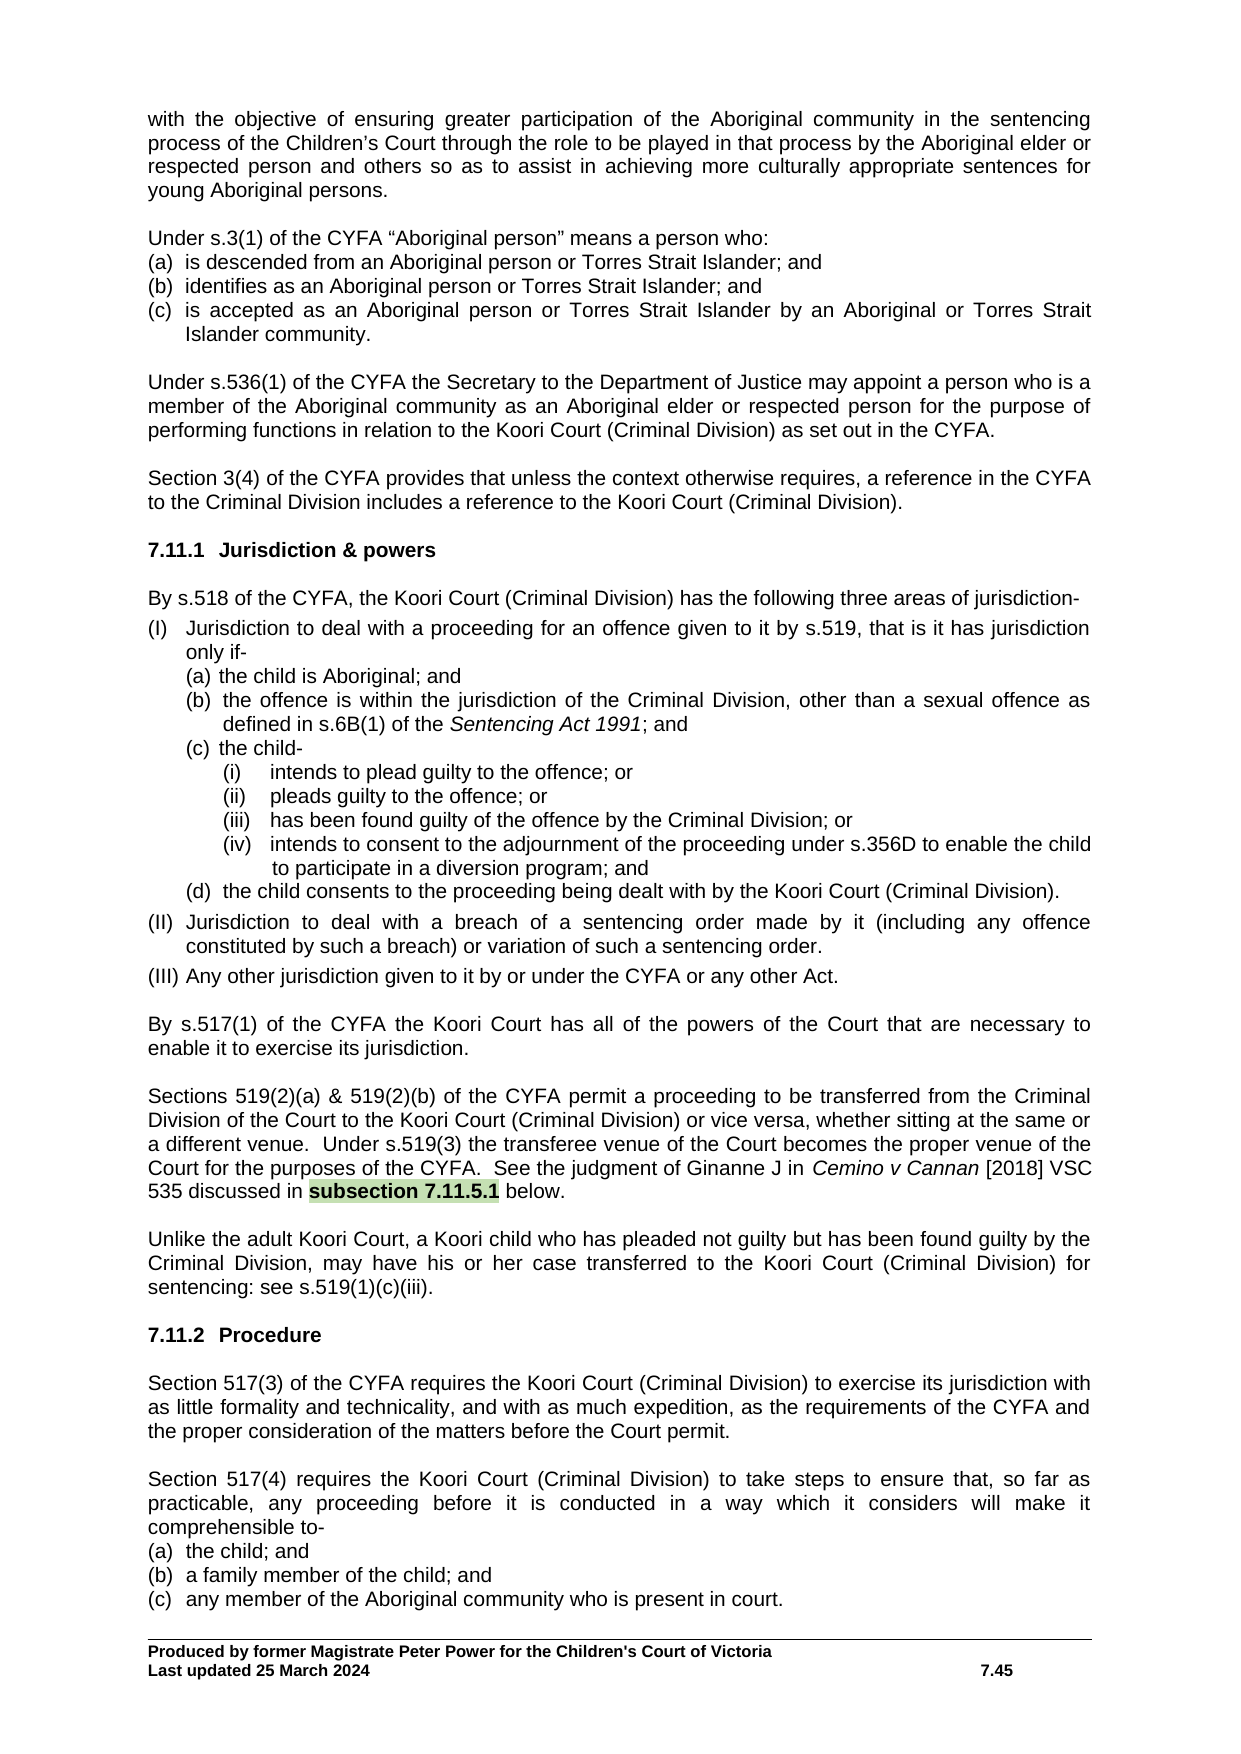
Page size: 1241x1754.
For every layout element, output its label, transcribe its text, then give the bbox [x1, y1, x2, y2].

text (b) the offence is within the jurisdiction of the Criminal Division, other than a sexual offence as defined in s.6B(1) of the Sentencing Act 1991; and [148, 688, 1092, 736]
text (iii) has been found guilty of the offence by the Criminal Division; or [148, 807, 1092, 831]
text (III) Any other jurisdiction given to it by or under the CYFA or any other Act. [148, 964, 1092, 988]
text Section 517(4) requires the Koori Court (Criminal Division) to take steps to ensure that, so far as practicable, any proceeding before it is conducted in a way which it considers will make it comprehensible to- [148, 1467, 1092, 1539]
text (I) Jurisdiction to deal with a proceeding for an offence given to it by s.519, that is it has jurisdiction only if- [148, 616, 1092, 664]
text (iv) intends to consent to the adjournment of the proceeding under s.356D to enable the child to participate in a diversion program; and [148, 831, 1092, 879]
text (d) the child consents to the proceeding being dealt with by the Koori Court (Criminal Division). [148, 879, 1092, 903]
text Sections 519(2)(a) & 519(2)(b) of the CYFA permit a proceeding to be transferred from the Criminal Division of the Court to the Koori Court (Criminal Division) or vice versa, whether sitting at the same or a different venue. Under s.519(3) the transferee venue of the Court becomes the proper venue of the Court for the purposes of the CYFA. See the judgment of Ginanne J in Cemino v Cannan [2018] VSC 535 discussed in subsection 7.11.5.1 below. [148, 1083, 1092, 1203]
text (a) the child; and [148, 1539, 1092, 1563]
text Unlike the adult Koori Court, a Koori child who has pleaded not guilty but has been found guilty by the Criminal Division, may have his or her case transferred to the Koori Court (Criminal Division) for sentencing: see s.519(1)(c)(iii). [148, 1227, 1092, 1299]
text Section 3(4) of the CYFA provides that unless the context otherwise requires, a reference in the CYFA to the Criminal Division includes a reference to the (Criminal Division). [148, 466, 1092, 514]
subtitle 7.11.2 Procedure [148, 1323, 1092, 1347]
text (i) intends to plead guilty to the offence; or [148, 759, 1092, 783]
text Under s.536(1) of the CYFA the Secretary to the Department of Justice may appoint a person who is a member of the Aboriginal community as an Aboriginal elder or respected person for the purpose of performing functions in relation to the Koori Court (Criminal Division) as set out in the CYFA. [148, 370, 1092, 442]
text (II) Jurisdiction to deal with a breach of a sentencing order made by it (including any offence constituted by such a breach) or variation of such a sentencing order. [148, 909, 1092, 957]
text (b) a family member of the child; and [148, 1563, 1092, 1587]
list identifies as an Aboriginal person or Torres Strait Islander; and [148, 274, 1092, 298]
text with the objective of ensuring greater participation of the Aboriginal community in the sentencing process of the Children’s Court through the role to be played in that process by the Aboriginal elder or respected person and others so as to assist in achieving more culturally appropriate sentences for young Aboriginal persons. [148, 106, 1092, 202]
text (a) the child is Aboriginal; and [148, 664, 1092, 688]
text By s.518 of the CYFA, the (Criminal Division) has the following three areas of jurisdiction- [148, 586, 1092, 609]
text Section 517(3) of the CYFA requires the (Criminal Division) to exercise its jurisdiction with as little formality and technicality, and with as much expedition, as the requirements of the CYFA and the proper consideration of the matters before the Court permit. [148, 1371, 1092, 1443]
text (c) the child- [148, 736, 1092, 759]
list is accepted as an Aboriginal person or Torres Strait Islander by an Aboriginal or Torres Strait Islander community. [148, 298, 1092, 346]
text (ii) pleads guilty to the offence; or [148, 783, 1092, 807]
text Under s.3(1) of the CYFA “Aboriginal person” means a person who: [148, 226, 1092, 250]
list is descended from an Aboriginal person or Torres Strait Islander; and [148, 250, 1092, 274]
text (c) any member of the Aboriginal community who is present in court. [148, 1587, 1092, 1611]
text By s.517(1) of the CYFA the has all of the powers of the Court that are necessary to enable it to exercise its jurisdiction. [148, 1012, 1092, 1059]
subtitle 7.11.1 Jurisdiction & powers [148, 538, 1092, 562]
